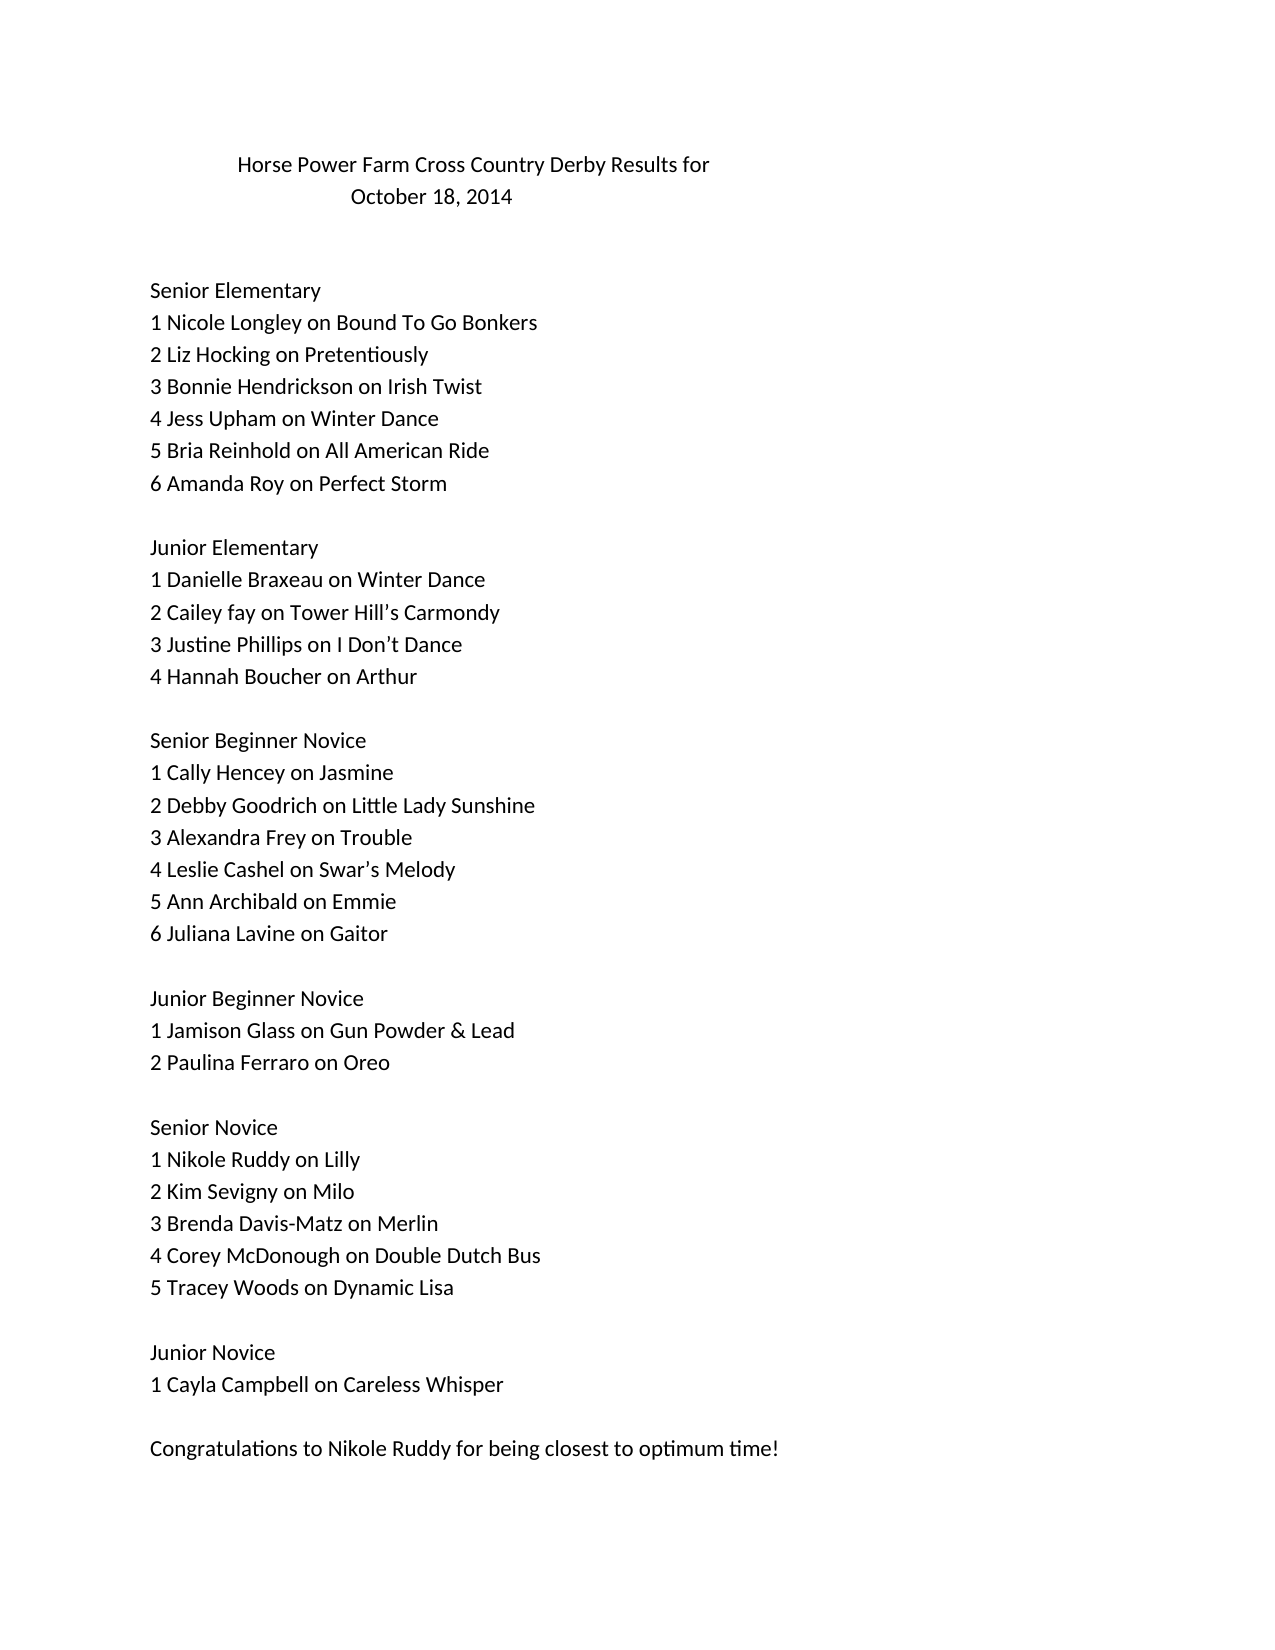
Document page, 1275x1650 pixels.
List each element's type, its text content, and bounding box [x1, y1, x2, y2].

text Junior Novice [150, 1338, 1125, 1366]
text 5 Bria Reinhold on All American Ride [150, 437, 1125, 465]
text 1 Danielle Braxeau on Winter Dance [150, 565, 1125, 593]
text 1 Jamison Glass on Gun Powder & Lead [150, 1016, 1125, 1044]
text Horse Power Farm Cross Country Derby Results for [150, 150, 1125, 178]
text 1 Cayla Campbell on Careless Whisper [150, 1370, 1125, 1398]
text Senior Novice [150, 1113, 1125, 1141]
text 5 Ann Archibald on Emmie [150, 887, 1125, 915]
text 1 Cally Hencey on Jasmine [150, 758, 1125, 787]
text 3 Brenda Davis-Matz on Merlin [150, 1209, 1125, 1237]
text October 18, 2014 [150, 182, 1125, 210]
text 3 Bonnie Hendrickson on Irish Twist [150, 372, 1125, 400]
text 1 Nikole Ruddy on Lilly [150, 1145, 1125, 1173]
text 6 Juliana Lavine on Gaitor [150, 919, 1125, 947]
text 2 Kim Sevigny on Milo [150, 1177, 1125, 1205]
text Senior Beginner Novice [150, 726, 1125, 754]
text 6 Amanda Roy on Perfect Storm [150, 469, 1125, 497]
text 5 Tracey Woods on Dynamic Lisa [150, 1273, 1125, 1302]
text Congratulations to Nikole Ruddy for being closest to optimum time! [150, 1434, 1125, 1462]
text 4 Corey McDonough on Double Dutch Bus [150, 1241, 1125, 1269]
text 2 Debby Goodrich on Little Lady Sunshine [150, 791, 1125, 819]
text 4 Leslie Cashel on Swar’s Melody [150, 855, 1125, 883]
text Senior Elementary [150, 276, 1125, 304]
text Junior Beginner Novice [150, 984, 1125, 1012]
text 1 Nicole Longley on Bound To Go Bonkers [150, 308, 1125, 336]
text 3 Alexandra Frey on Trouble [150, 823, 1125, 851]
text 2 Paulina Ferraro on Oreo [150, 1048, 1125, 1076]
text Junior Elementary [150, 533, 1125, 561]
text 2 Cailey fay on Tower Hill’s Carmondy [150, 598, 1125, 626]
text 3 Justine Phillips on I Don’t Dance 4 Hannah Boucher on Arthur [150, 630, 1125, 690]
text 4 Jess Upham on Winter Dance [150, 404, 1125, 432]
text 2 Liz Hocking on Pretentiously [150, 340, 1125, 368]
